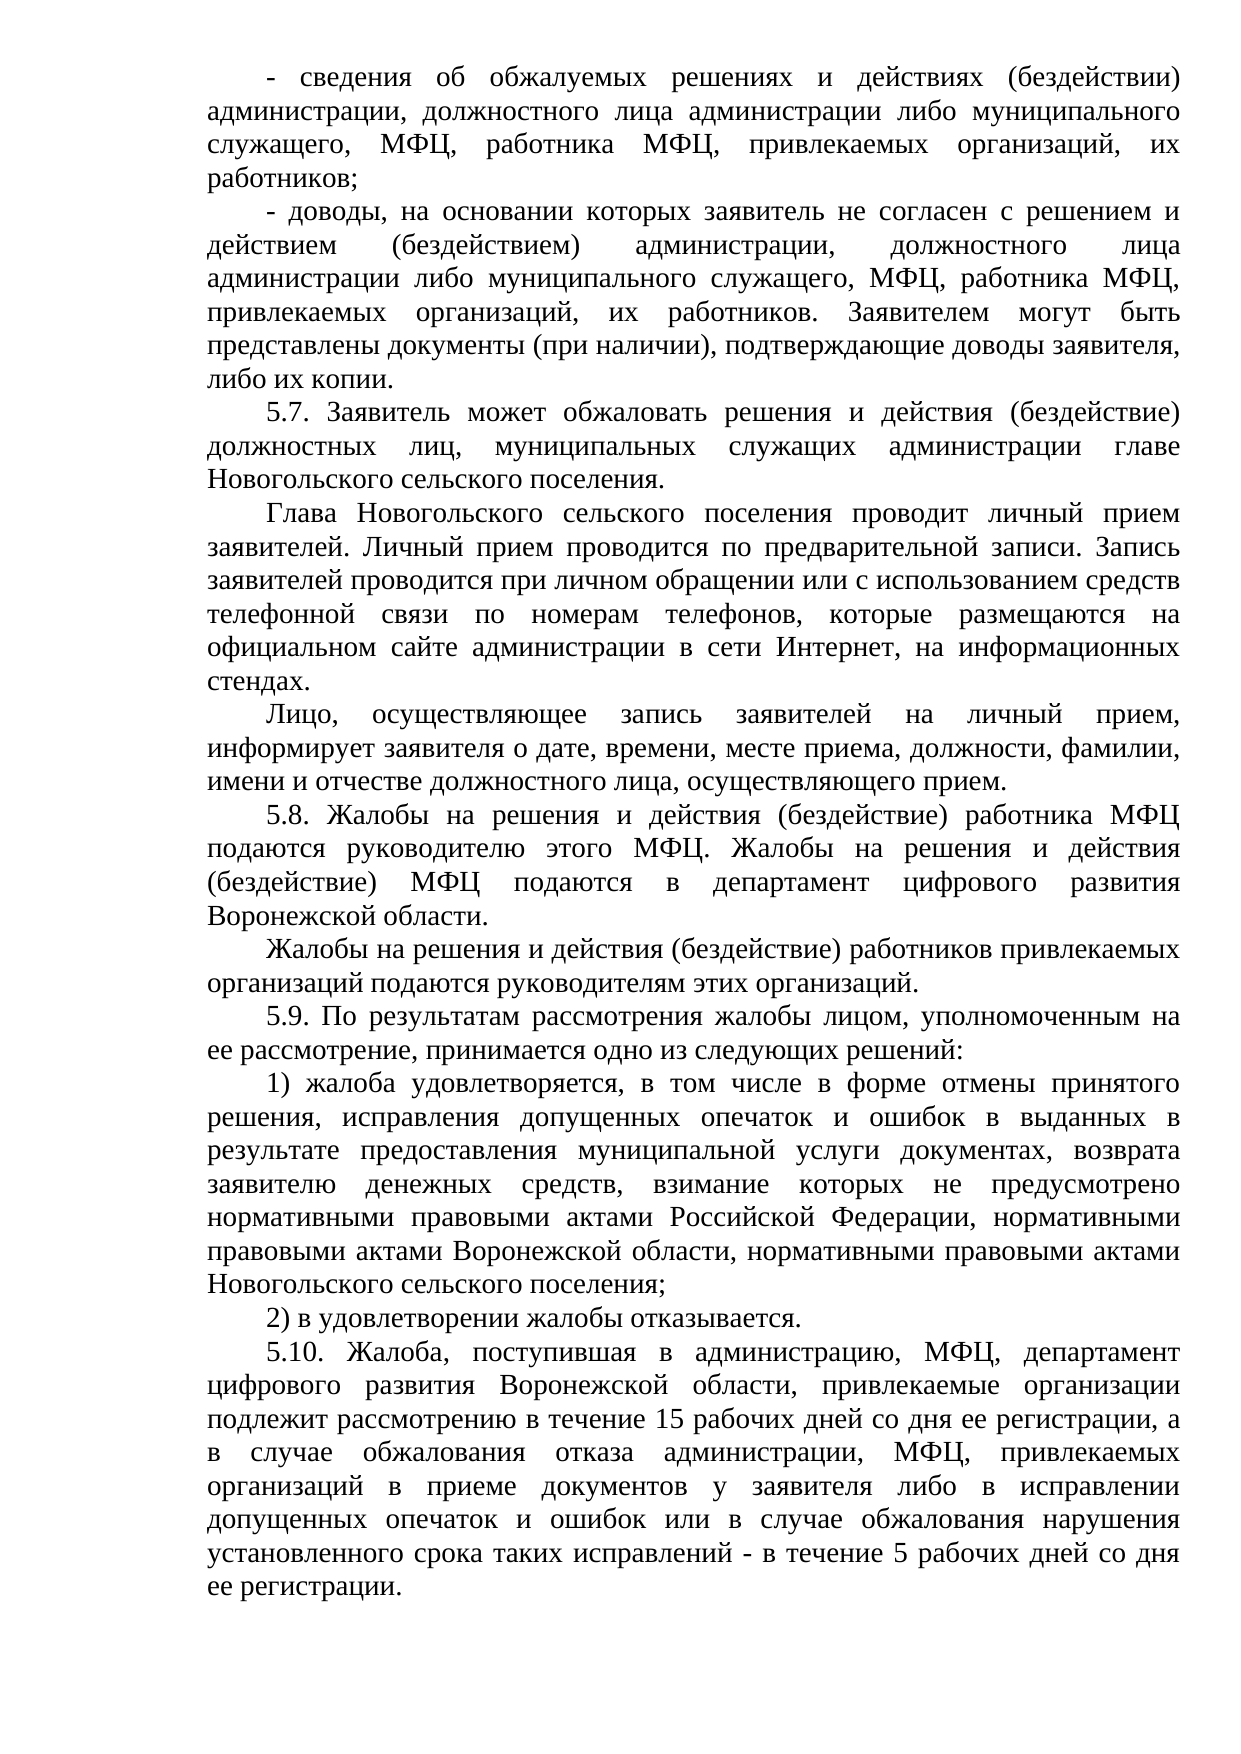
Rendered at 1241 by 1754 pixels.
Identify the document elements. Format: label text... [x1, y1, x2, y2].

text - сведения об обжалуемых решениях и действиях (бездействии) администрации, должностного лица администрации либо муниципального служащего, МФЦ, работника МФЦ, привлекаемых организаций, их работников; [207, 59, 1181, 193]
text 5.7. Заявитель может обжаловать решения и действия (бездействие) должностных лиц, муниципальных служащих администрации главе Новогольского сельского поселения. [207, 394, 1181, 495]
text 5.8. Жалобы на решения и действия (бездействие) работника МФЦ подаются руководителю этого МФЦ. Жалобы на решения и действия (бездействие) МФЦ подаются в департамент цифрового развития Воронежской области. [207, 797, 1181, 931]
text 5.10. Жалоба, поступившая в администрацию, МФЦ, департамент цифрового развития Воронежской области, привлекаемые организации подлежит рассмотрению в течение 15 рабочих дней со дня ее регистрации, а в случае обжалования отказа администрации, МФЦ, привлекаемых организаций в приеме документов у заявителя либо в исправлении допущенных опечаток и ошибок или в случае обжалования нарушения установленного срока таких исправлений - в течение 5 рабочих дней со дня ее регистрации. [207, 1334, 1181, 1602]
text 1) жалоба удовлетворяется, в том числе в форме отмены принятого решения, исправления допущенных опечаток и ошибок в выданных в результате предоставления муниципальной услуги документах, возврата заявителю денежных средств, взимание которых не предусмотрено нормативными правовыми актами Российской Федерации, нормативными правовыми актами Воронежской области, нормативными правовыми актами Новогольского сельского поселения; [207, 1065, 1181, 1300]
text 2) в удовлетворении жалобы отказывается. [207, 1300, 1181, 1334]
text - доводы, на основании которых заявитель не согласен с решением и действием (бездействием) администрации, должностного лица администрации либо муниципального служащего, МФЦ, работника МФЦ, привлекаемых организаций, их работников. Заявителем могут быть представлены документы (при наличии), подтверждающие доводы заявителя, либо их копии. [207, 193, 1181, 394]
text Лицо, осуществляющее запись заявителей на личный прием, информирует заявителя о дате, времени, месте приема, должности, фамилии, имени и отчестве должностного лица, осуществляющего прием. [207, 696, 1181, 797]
text Жалобы на решения и действия (бездействие) работников привлекаемых организаций подаются руководителям этих организаций. [207, 931, 1181, 998]
text Глава Новогольского сельского поселения проводит личный прием заявителей. Личный прием проводится по предварительной записи. Запись заявителей проводится при личном обращении или с использованием средств телефонной связи по номерам телефонов, которые размещаются на официальном сайте администрации в сети Интернет, на информационных стендах. [207, 495, 1181, 696]
text 5.9. По результатам рассмотрения жалобы лицом, уполномоченным на ее рассмотрение, принимается одно из следующих решений: [207, 998, 1181, 1065]
